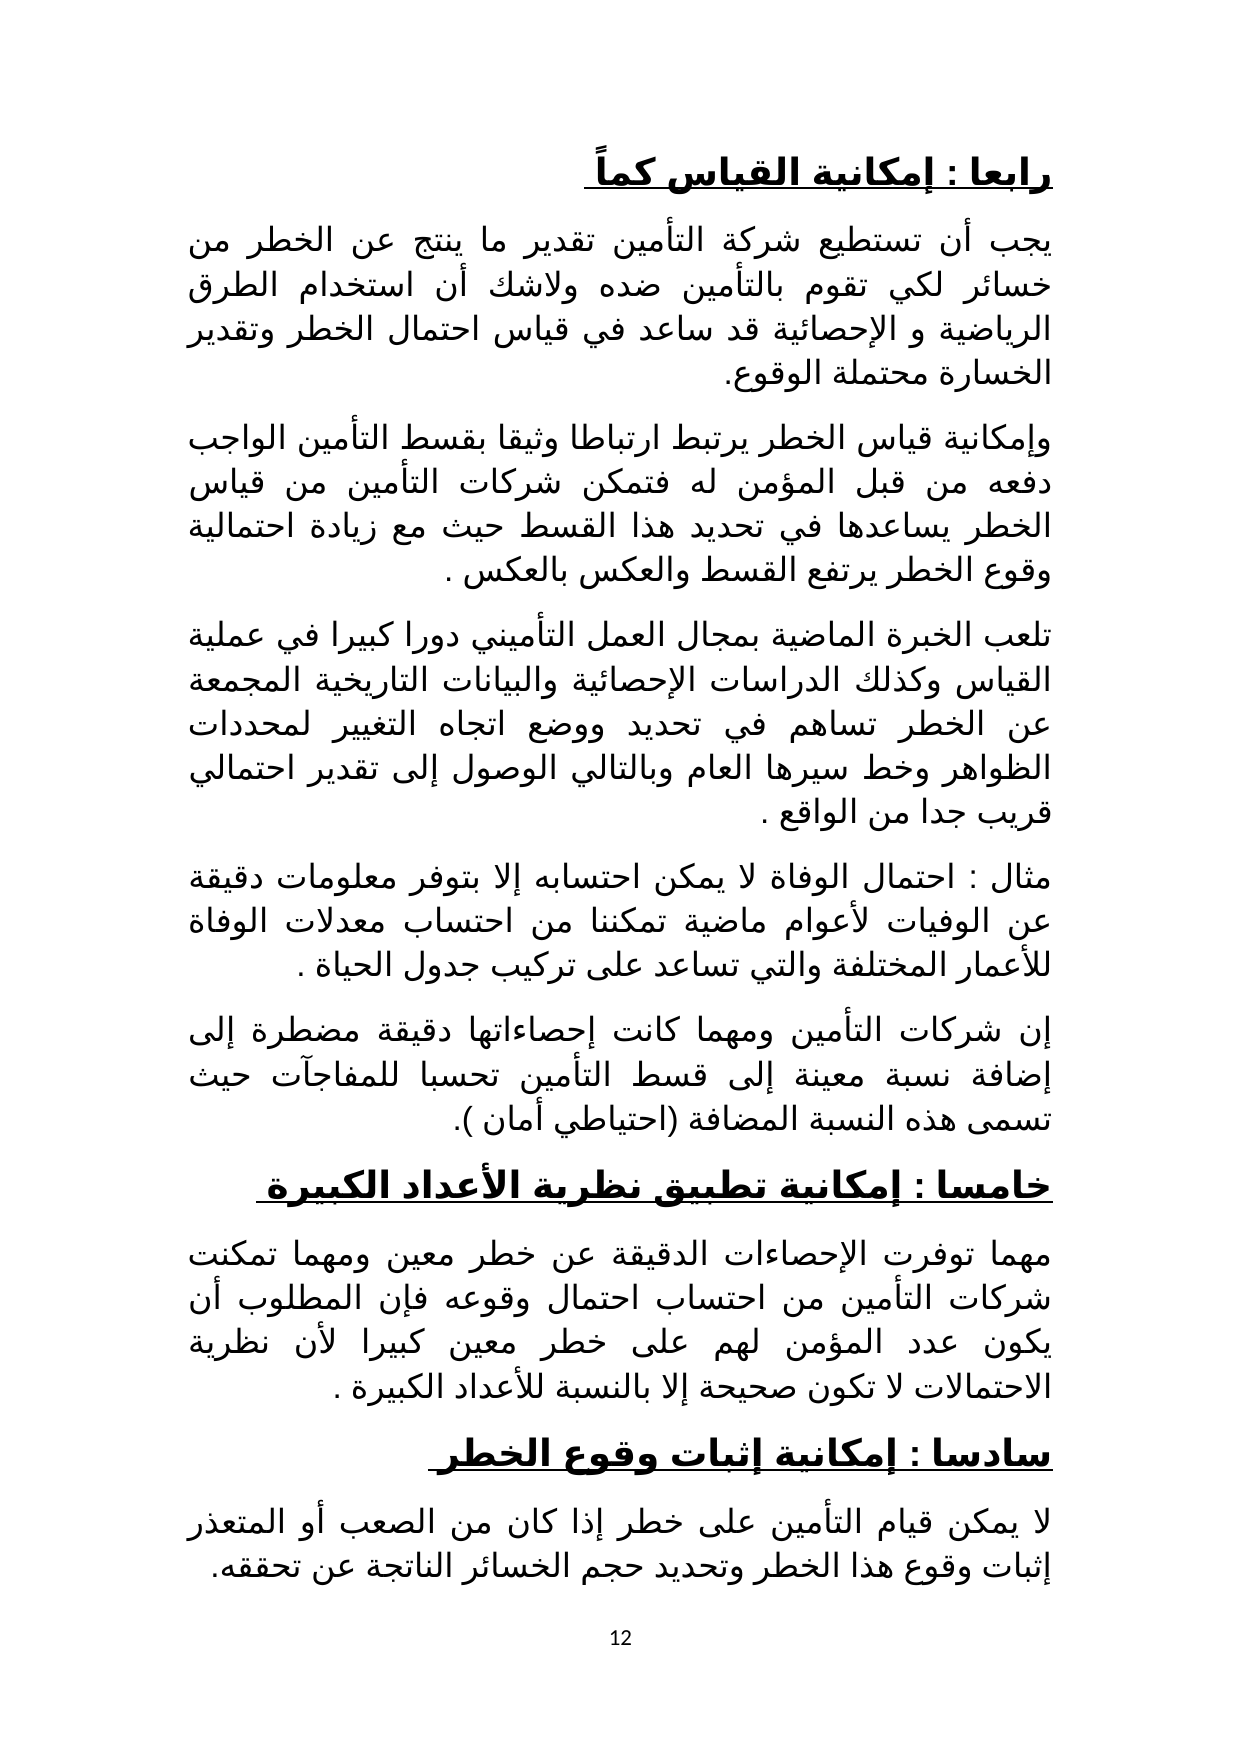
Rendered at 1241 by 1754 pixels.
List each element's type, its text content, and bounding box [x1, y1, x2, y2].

text تلعب الخبرة الماضية بمجال العمل التأميني دورا كبيرا في عملية القياس وكذلك الدراسات الإحصائية والبيانات التاريخية المجمعة عن الخطر تساهم في تحديد ووضع اتجاه التغيير لمحددات الظواهر وخط سيرها العام وبالتالي الوصول إلى تقدير احتمالي قريب جدا من الواقع . [187, 615, 1053, 831]
text خامسا : إمكانية تطبيق نظرية الأعداد الكبيرة [187, 1164, 1053, 1207]
text رابعا : إمكانية القياس كماً [187, 150, 1053, 193]
text سادسا : إمكانية إثبات وقوع الخطر [187, 1432, 1053, 1475]
text إن شركات التأمين ومهما كانت إحصاءاتها دقيقة مضطرة إلى إضافة نسبة معينة إلى قسط التأمين تحسبا للمفاجآت حيث تسمى هذه النسبة المضافة (احتياطي أمان ). [187, 1010, 1053, 1137]
text وإمكانية قياس الخطر يرتبط ارتباطا وثيقا بقسط التأمين الواجب دفعه من قبل المؤمن له فتمكن شركات التأمين من قياس الخطر يساعدها في تحديد هذا القسط حيث مع زيادة احتمالية وقوع الخطر يرتفع القسط والعكس بالعكس . [187, 418, 1053, 589]
text مثال : احتمال الوفاة لا يمكن احتسابه إلا بتوفر معلومات دقيقة عن الوفيات لأعوام ماضية تمكننا من احتساب معدلات الوفاة للأعمار المختلفة والتي تساعد على تركيب جدول الحياة . [187, 857, 1053, 984]
text مهما توفرت الإحصاءات الدقيقة عن خطر معين ومهما تمكنت شركات التأمين من احتساب احتمال وقوعه فإن المطلوب أن يكون عدد المؤمن لهم على خطر معين كبيرا لأن نظرية الاحتمالات لا تكون صحيحة إلا بالنسبة للأعداد الكبيرة . [187, 1234, 1053, 1405]
text يجب أن تستطيع شركة التأمين تقدير ما ينتج عن الخطر من خسائر لكي تقوم بالتأمين ضده ولاشك أن استخدام الطرق الرياضية و الإحصائية قد ساعد في قياس احتمال الخطر وتقدير الخسارة محتملة الوقوع. [187, 220, 1053, 391]
text لا يمكن قيام التأمين على خطر إذا كان من الصعب أو المتعذر إثبات وقوع هذا الخطر وتحديد حجم الخسائر الناتجة عن تحققه. [187, 1502, 1053, 1585]
